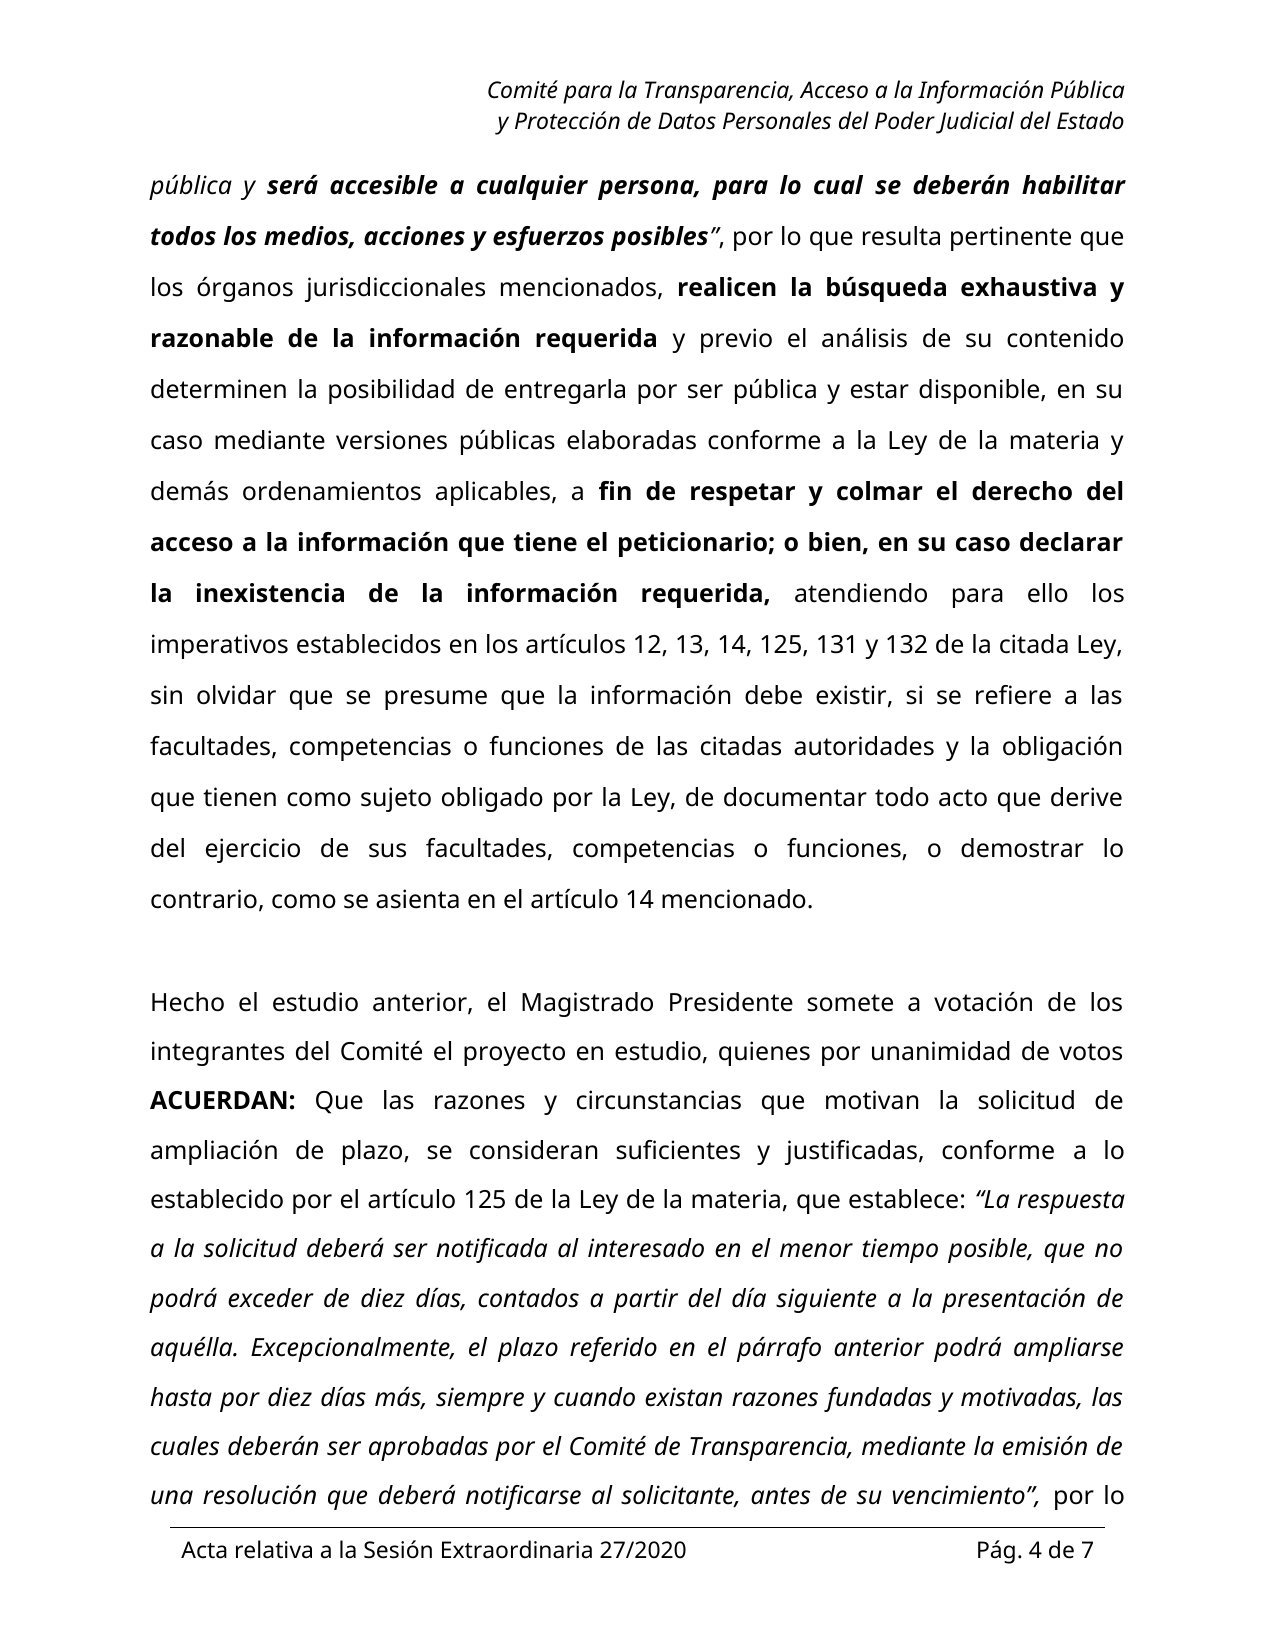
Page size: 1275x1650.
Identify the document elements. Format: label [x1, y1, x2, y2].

text [150, 167, 1125, 916]
text [150, 984, 1125, 1512]
